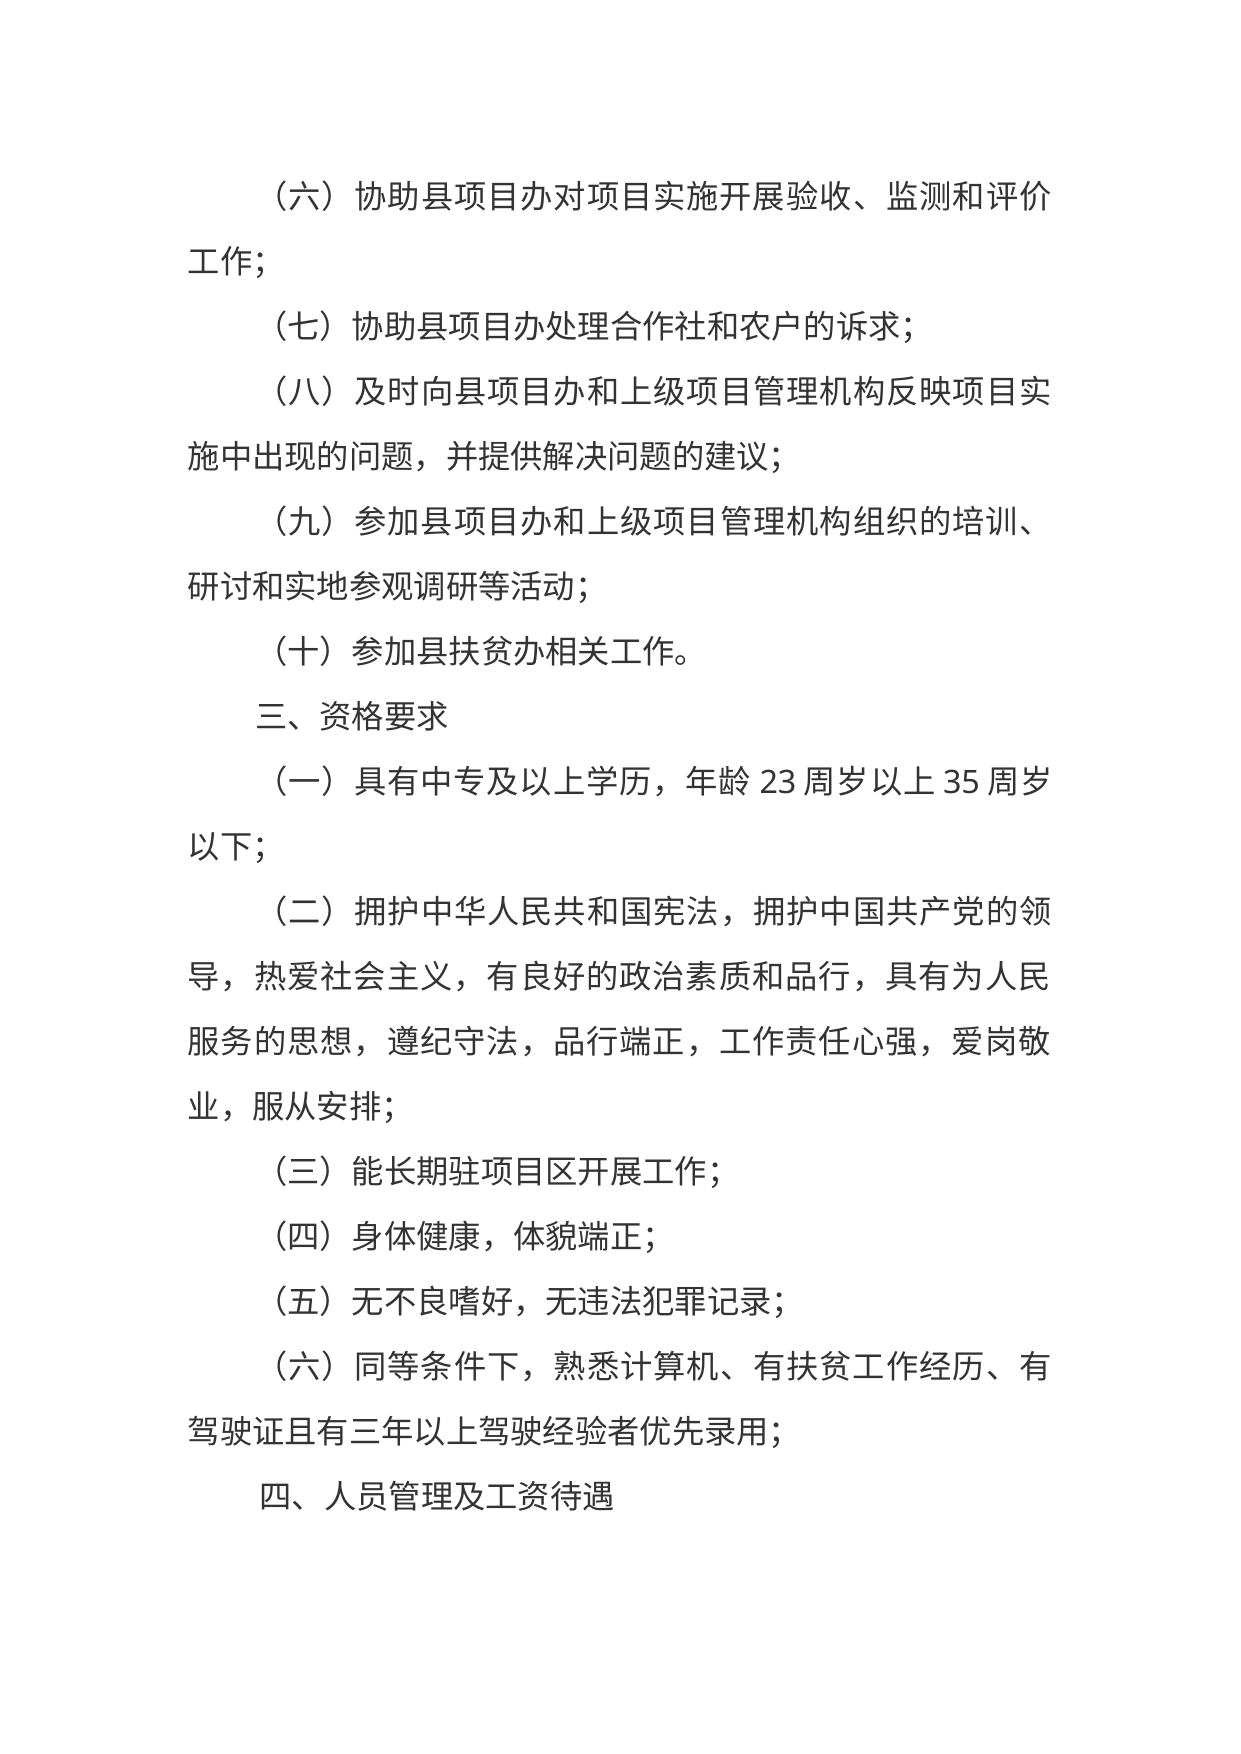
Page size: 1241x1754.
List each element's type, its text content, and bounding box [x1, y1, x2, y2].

text （一）具有中专及以上学历，年龄23周岁以上35周岁以下； [187, 747, 1053, 877]
text （十）参加县扶贫办相关工作。 [187, 617, 1053, 682]
text （八）及时向县项目办和上级项目管理机构反映项目实施中出现的问题，并提供解决问题的建议； [187, 357, 1053, 487]
text 三、资格要求 [187, 682, 1053, 747]
text （六）同等条件下，熟悉计算机、有扶贫工作经历、有驾驶证且有三年以上驾驶经验者优先录用； [187, 1332, 1053, 1462]
text （五）无不良嗜好，无违法犯罪记录； [187, 1267, 1053, 1332]
text （六）协助县项目办对项目实施开展验收、监测和评价工作； [187, 162, 1053, 292]
text （九）参加县项目办和上级项目管理机构组织的培训、研讨和实地参观调研等活动； [187, 487, 1053, 617]
text （二）拥护中华人民共和国宪法，拥护中国共产党的领导，热爱社会主义，有良好的政治素质和品行，具有为人民服务的思想，遵纪守法，品行端正，工作责任心强，爱岗敬业，服从安排； [187, 877, 1053, 1137]
text 四、人员管理及工资待遇 [187, 1462, 1053, 1527]
text （三）能长期驻项目区开展工作； [187, 1137, 1053, 1202]
text （七）协助县项目办处理合作社和农户的诉求； [187, 292, 1053, 357]
text （四）身体健康，体貌端正； [187, 1202, 1053, 1267]
